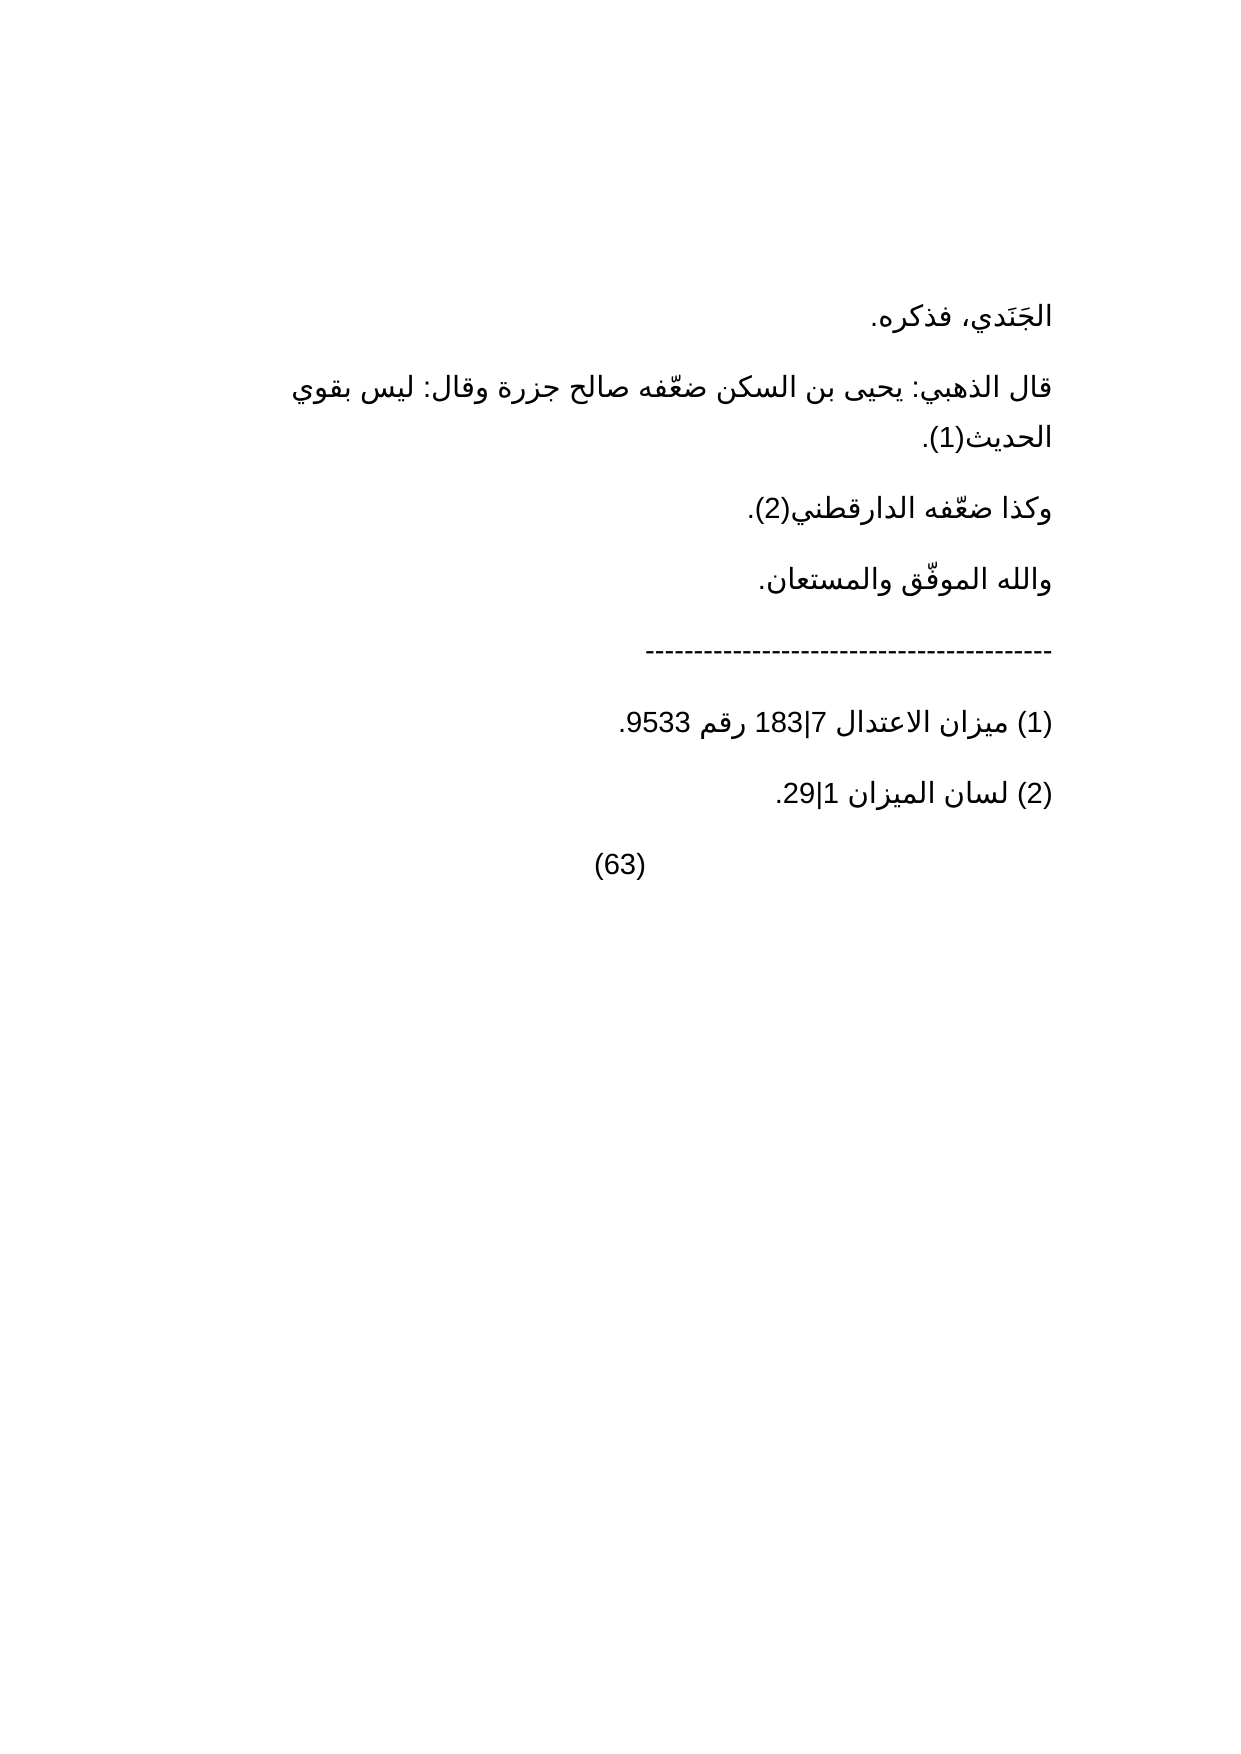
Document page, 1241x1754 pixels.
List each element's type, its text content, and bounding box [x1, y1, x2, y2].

text (63) [187, 847, 1053, 880]
text قال الذهبي: يحيى بن السكن ضعّفه صالح جزرة وقال: ليس بقوي الحديث(1). [187, 370, 1053, 453]
text ------------------------------------------ [187, 633, 1053, 667]
text والله الموفّق والمستعان. [187, 562, 1053, 596]
text (1) ميزان الاعتدال 7|183 رقم 9533. [187, 704, 1053, 738]
text (2) لسان الميزان 1|29. [187, 776, 1053, 809]
text وكذا ضعّفه الدارقطني(2). [187, 491, 1053, 525]
text الجَنَدي، فذكره. [187, 298, 1053, 332]
